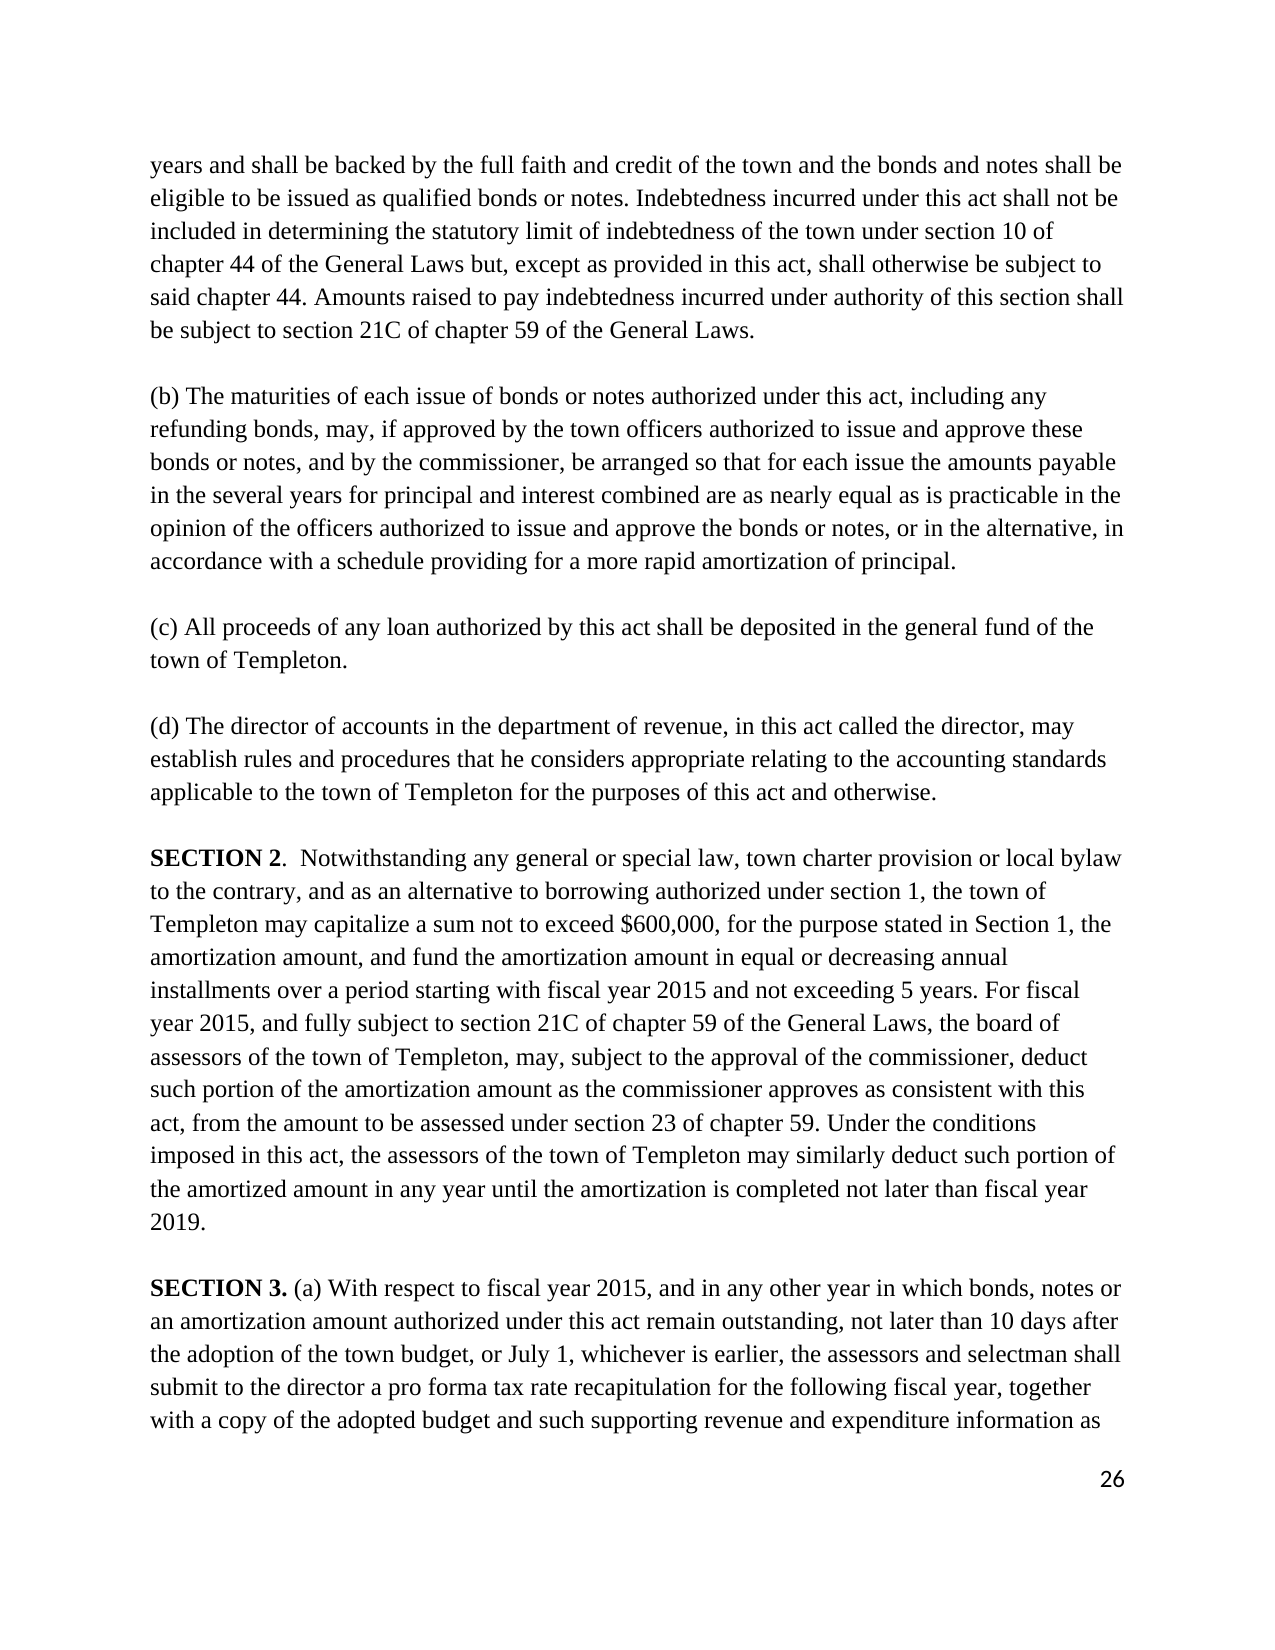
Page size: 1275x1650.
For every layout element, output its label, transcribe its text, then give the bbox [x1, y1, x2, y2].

text (c) All proceeds of any loan authorized by this act shall be deposited in the general fund of the town of Templeton. [150, 612, 1125, 674]
text (d) The director of accounts in the department of revenue, in this act called the director, may establish rules and procedures that he considers appropriate relating to the accounting standards applicable to the town of Templeton for the purposes of this act and otherwise. [150, 711, 1125, 806]
text SECTION 2. Notwithstanding any general or special law, town charter provision or local bylaw to the contrary, and as an alternative to borrowing authorized under section 1, the town of Templeton may capitalize a sum not to exceed $600,000, for the purpose stated in Section 1, the amortization amount, and fund the amortization amount in equal or decreasing annual installments over a period starting with fiscal year 2015 and not exceeding 5 years. For fiscal year 2015, and fully subject to section 21C of chapter 59 of the General Laws, the board of assessors of the town of Templeton, may, subject to the approval of the commissioner, deduct such portion of the amortization amount as the commissioner approves as consistent with this act, from the amount to be assessed under section 23 of chapter 59. Under the conditions imposed in this act, the assessors of the town of Templeton may similarly deduct such portion of the amortized amount in any year until the amortization is completed not later than fiscal year 2019. [150, 843, 1125, 1235]
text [150, 1273, 1125, 1433]
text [150, 150, 1125, 344]
text (b) The maturities of each issue of bonds or notes authorized under this act, including any refunding bonds, may, if approved by the town officers authorized to issue and approve these bonds or notes, and by the commissioner, be arranged so that for each issue the amounts payable in the several years for principal and interest combined are as nearly equal as is practicable in the opinion of the officers authorized to issue and approve the bonds or notes, or in the alternative, in accordance with a schedule providing for a more rapid amortization of principal. [150, 381, 1125, 575]
